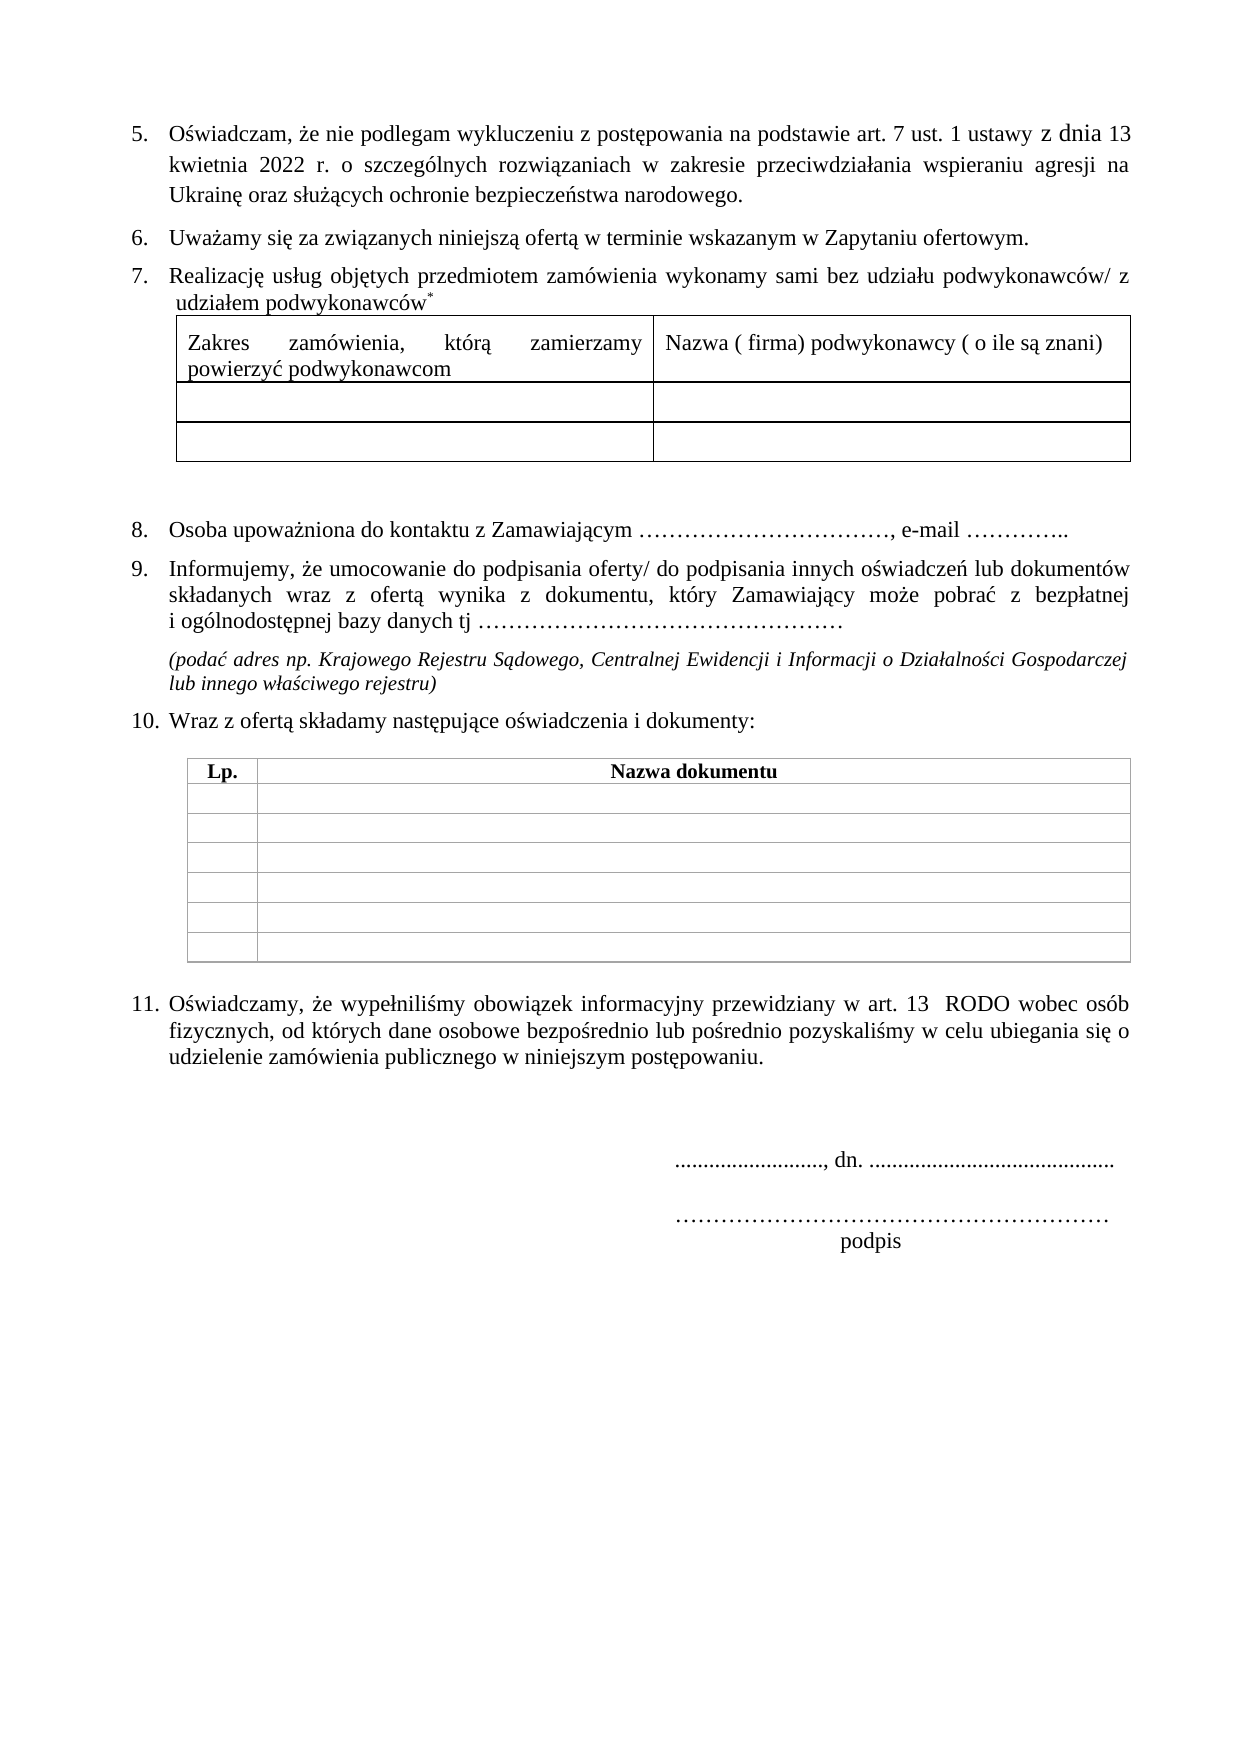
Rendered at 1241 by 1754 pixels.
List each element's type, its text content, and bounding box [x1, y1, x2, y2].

table_cell [258, 933, 1130, 961]
table_cell [177, 383, 653, 421]
table_cell [188, 933, 257, 961]
table_cell [654, 423, 1130, 461]
list Informujemy, że umocowanie do podpisania oferty/ do podpisania innych oświadczeń lub dokumentów składanych wraz z ofertą wynika z dokumentu, który Zamawiający może pobrać z bezpłatnej i ogólnodostępnej bazy danych tj ………………………………………… [131, 555, 1131, 634]
table_cell [177, 423, 653, 461]
text podpis [131, 1228, 1131, 1254]
list Wraz z ofertą składamy następujące oświadczenia i dokumenty: [131, 707, 1131, 733]
list Oświadczam, że nie podlegam wykluczeniu z postępowania na podstawie art. 7 ust. 1 ustawy z dnia 13 kwietnia 2022 r. o szczególnych rozwiązaniach w zakresie przeciwdziałania wspieraniu agresji na Ukrainę oraz służących ochronie bezpieczeństwa narodowego. [131, 118, 1131, 207]
table_cell [258, 784, 1130, 812]
table_header Lp. [188, 759, 257, 783]
table_cell [188, 784, 257, 812]
list (podać adres np. Krajowego Rejestru Sądowego, Centralnej Ewidencji i Informacji o Działalności Gospodarczej lub innego właściwego rejestru) [169, 646, 1131, 694]
list Uważamy się za związanych niniejszą ofertą w terminie wskazanym w Zapytaniu ofertowym. [131, 224, 1131, 250]
table_cell [654, 383, 1130, 421]
table_cell [188, 814, 257, 842]
table_cell [188, 873, 257, 902]
table_cell [188, 843, 257, 872]
list Realizację usług objętych przedmiotem zamówienia wykonamy sami bez udziału podwykonawców/ z udziałem podwykonawców* [131, 262, 1131, 315]
list Oświadczamy, że wypełniliśmy obowiązek informacyjny przewidziany w art. 13 RODO wobec osób fizycznych, od których dane osobowe bezpośrednio lub pośrednio pozyskaliśmy w celu ubiegania się o udzielenie zamówienia publicznego w niniejszym postępowaniu. [131, 990, 1131, 1069]
table_cell [258, 843, 1130, 872]
table_header Nazwa dokumentu [258, 759, 1130, 783]
table_cell [258, 903, 1130, 932]
table_header Nazwa ( firma) podwykonawcy ( o ile są znani) [654, 316, 1130, 381]
table_cell [258, 873, 1130, 902]
table_header Zakres zamówienia, którą zamierzamy powierzyć podwykonawcom [177, 316, 653, 381]
list Osoba upoważniona do kontaktu z Zamawiającym ……………………………, e-mail ………….. [131, 516, 1131, 542]
table_cell [258, 814, 1130, 842]
table_cell [188, 903, 257, 932]
text .........................., dn. ........................................... [131, 1146, 1131, 1172]
text ………………………………………………… [131, 1201, 1131, 1228]
